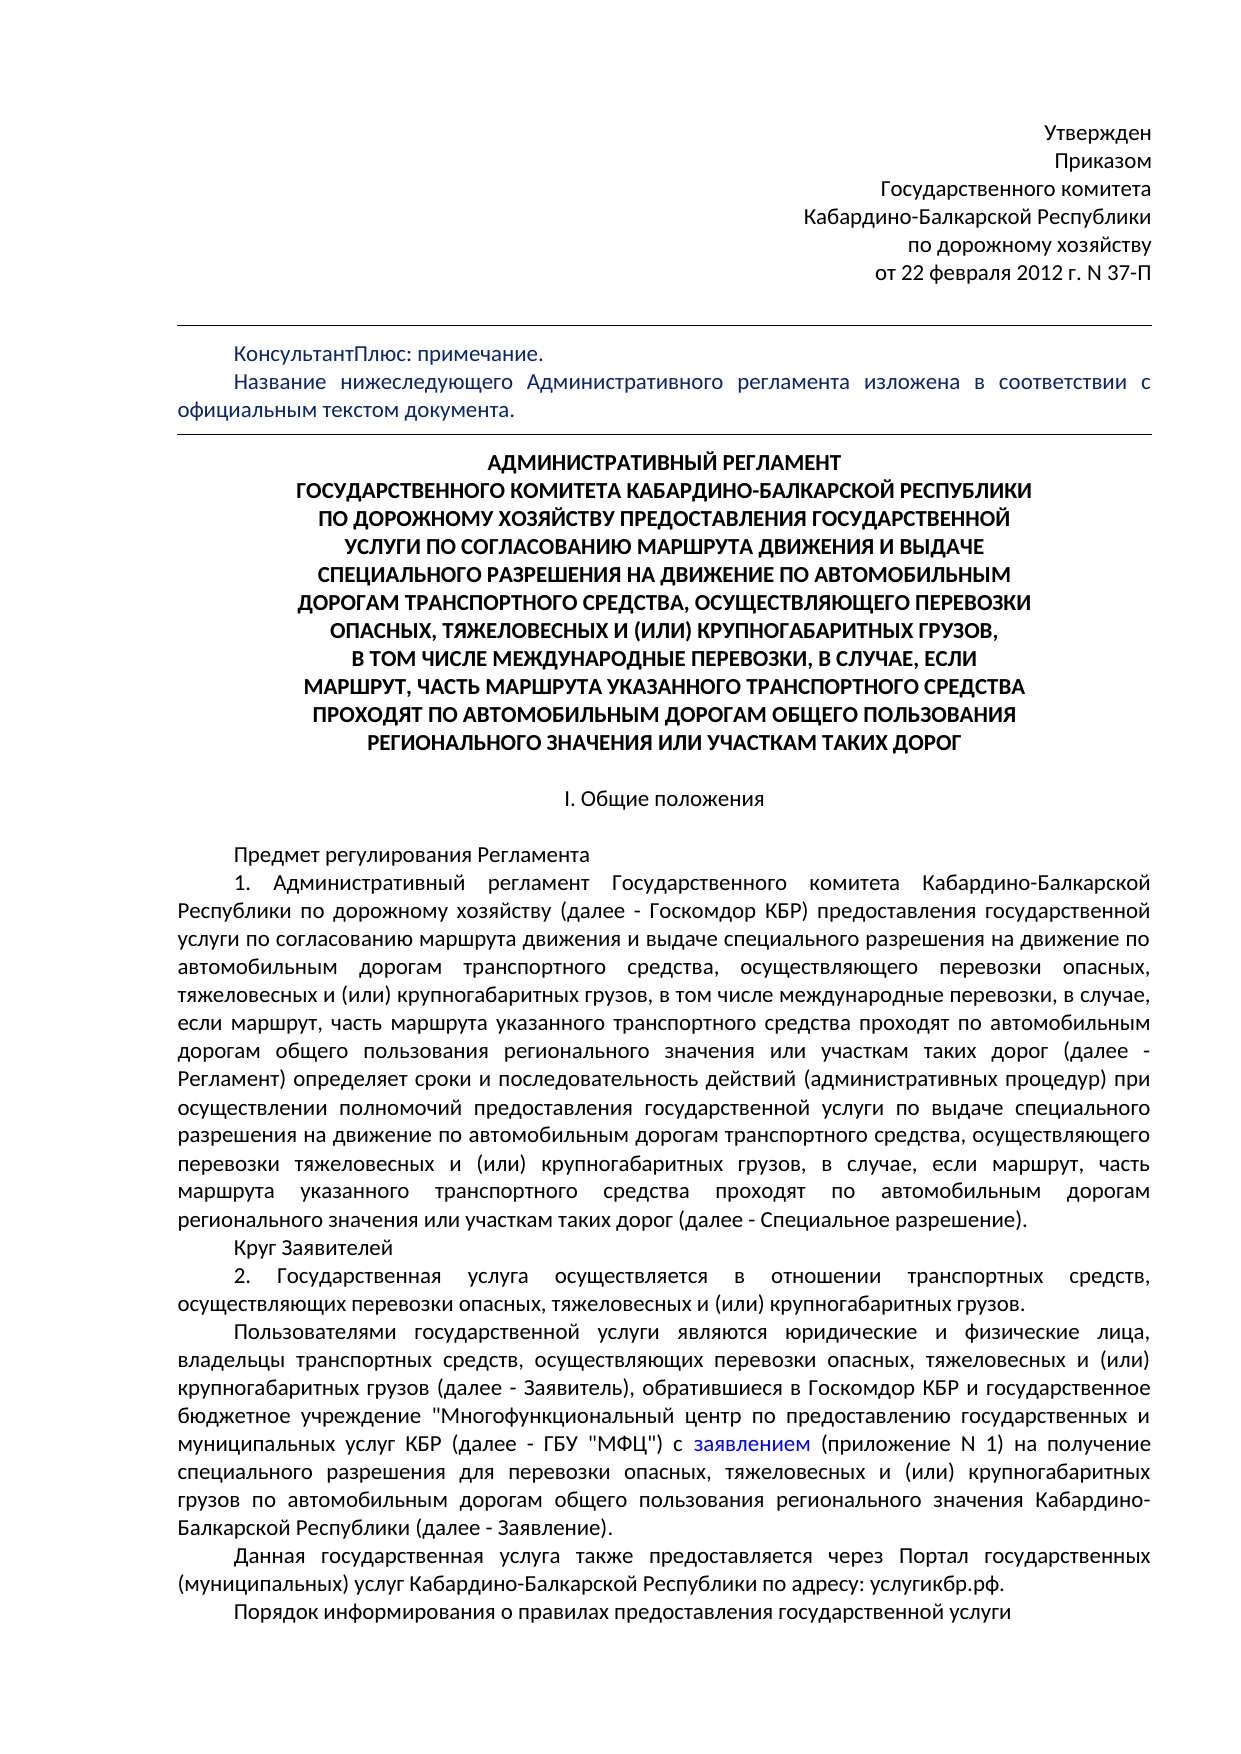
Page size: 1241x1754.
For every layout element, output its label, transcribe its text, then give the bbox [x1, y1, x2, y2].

text Приказом [177, 146, 1152, 174]
title СПЕЦИАЛЬНОГО РАЗРЕШЕНИЯ НА ДВИЖЕНИЕ ПО АВТОМОБИЛЬНЫМ [177, 560, 1152, 588]
text по дорожному хозяйству [177, 230, 1152, 258]
title ПРОХОДЯТ ПО АВТОМОБИЛЬНЫМ ДОРОГАМ ОБЩЕГО ПОЛЬЗОВАНИЯ [177, 700, 1152, 728]
text 2. Государственная услуга осуществляется в отношении транспортных средств, осуществляющих перевозки опасных, тяжеловесных и (или) крупногабаритных грузов. [177, 1261, 1152, 1317]
text Предмет регулирования Регламента [177, 840, 1152, 868]
text Пользователями государственной услуги являются юридические и физические лица, владельцы транспортных средств, осуществляющих перевозки опасных, тяжеловесных и (или) крупногабаритных грузов (далее - Заявитель), обратившиеся в Госкомдор КБР и государственное бюджетное учреждение "Многофункциональный центр по предоставлению государственных и муниципальных услуг КБР (далее - ГБУ "МФЦ") с заявлением (приложение N 1) на получение специального разрешения для перевозки опасных, тяжеловесных и (или) крупногабаритных грузов по автомобильным дорогам общего пользования регионального значения Кабардино-Балкарской Республики (далее - Заявление). [177, 1317, 1152, 1541]
text I. Общие положения [177, 784, 1152, 812]
title АДМИНИСТРАТИВНЫЙ РЕГЛАМЕНТ [177, 448, 1152, 476]
title ДОРОГАМ ТРАНСПОРТНОГО СРЕДСТВА, ОСУЩЕСТВЛЯЮЩЕГО ПЕРЕВОЗКИ [177, 588, 1152, 616]
text 1. Административный регламент Государственного комитета Кабардино-Балкарской Республики по дорожному хозяйству (далее - Госкомдор КБР) предоставления государственной услуги по согласованию маршрута движения и выдаче специального разрешения на движение по автомобильным дорогам транспортного средства, осуществляющего перевозки опасных, тяжеловесных и (или) крупногабаритных грузов, в том числе международные перевозки, в случае, если маршрут, часть маршрута указанного транспортного средства проходят по автомобильным дорогам общего пользования регионального значения или участкам таких дорог (далее - Регламент) определяет сроки и последовательность действий (административных процедур) при осуществлении полномочий предоставления государственной услуги по выдаче специального разрешения на движение по автомобильным дорогам транспортного средства, осуществляющего перевозки тяжеловесных и (или) крупногабаритных грузов, в случае, если маршрут, часть маршрута указанного транспортного средства проходят по автомобильным дорогам регионального значения или участкам таких дорог (далее - Специальное разрешение). [177, 868, 1152, 1233]
text КонсультантПлюс: примечание. [177, 339, 1152, 367]
title ПО ДОРОЖНОМУ ХОЗЯЙСТВУ ПРЕДОСТАВЛЕНИЯ ГОСУДАРСТВЕННОЙ [177, 504, 1152, 532]
title В ТОМ ЧИСЛЕ МЕЖДУНАРОДНЫЕ ПЕРЕВОЗКИ, В СЛУЧАЕ, ЕСЛИ [177, 644, 1152, 672]
text Данная государственная услуга также предоставляется через Портал государственных (муниципальных) услуг Кабардино-Балкарской Республики по адресу: услугикбр.рф. [177, 1541, 1152, 1597]
text Порядок информирования о правилах предоставления государственной услуги [177, 1597, 1152, 1625]
title ОПАСНЫХ, ТЯЖЕЛОВЕСНЫХ И (ИЛИ) КРУПНОГАБАРИТНЫХ ГРУЗОВ, [177, 616, 1152, 644]
text Государственного комитета [177, 174, 1152, 202]
title ГОСУДАРСТВЕННОГО КОМИТЕТА КАБАРДИНО-БАЛКАРСКОЙ РЕСПУБЛИКИ [177, 476, 1152, 504]
title МАРШРУТ, ЧАСТЬ МАРШРУТА УКАЗАННОГО ТРАНСПОРТНОГО СРЕДСТВА [177, 672, 1152, 700]
text от 22 февраля 2012 г. N 37-П [177, 258, 1152, 286]
title УСЛУГИ ПО СОГЛАСОВАНИЮ МАРШРУТА ДВИЖЕНИЯ И ВЫДАЧЕ [177, 532, 1152, 560]
title РЕГИОНАЛЬНОГО ЗНАЧЕНИЯ ИЛИ УЧАСТКАМ ТАКИХ ДОРОГ [177, 728, 1152, 756]
text Кабардино-Балкарской Республики [177, 202, 1152, 230]
text Круг Заявителей [177, 1233, 1152, 1261]
text Утвержден [177, 118, 1152, 146]
text Название нижеследующего Административного регламента изложена в соответствии с официальным текстом документа. [177, 367, 1152, 423]
